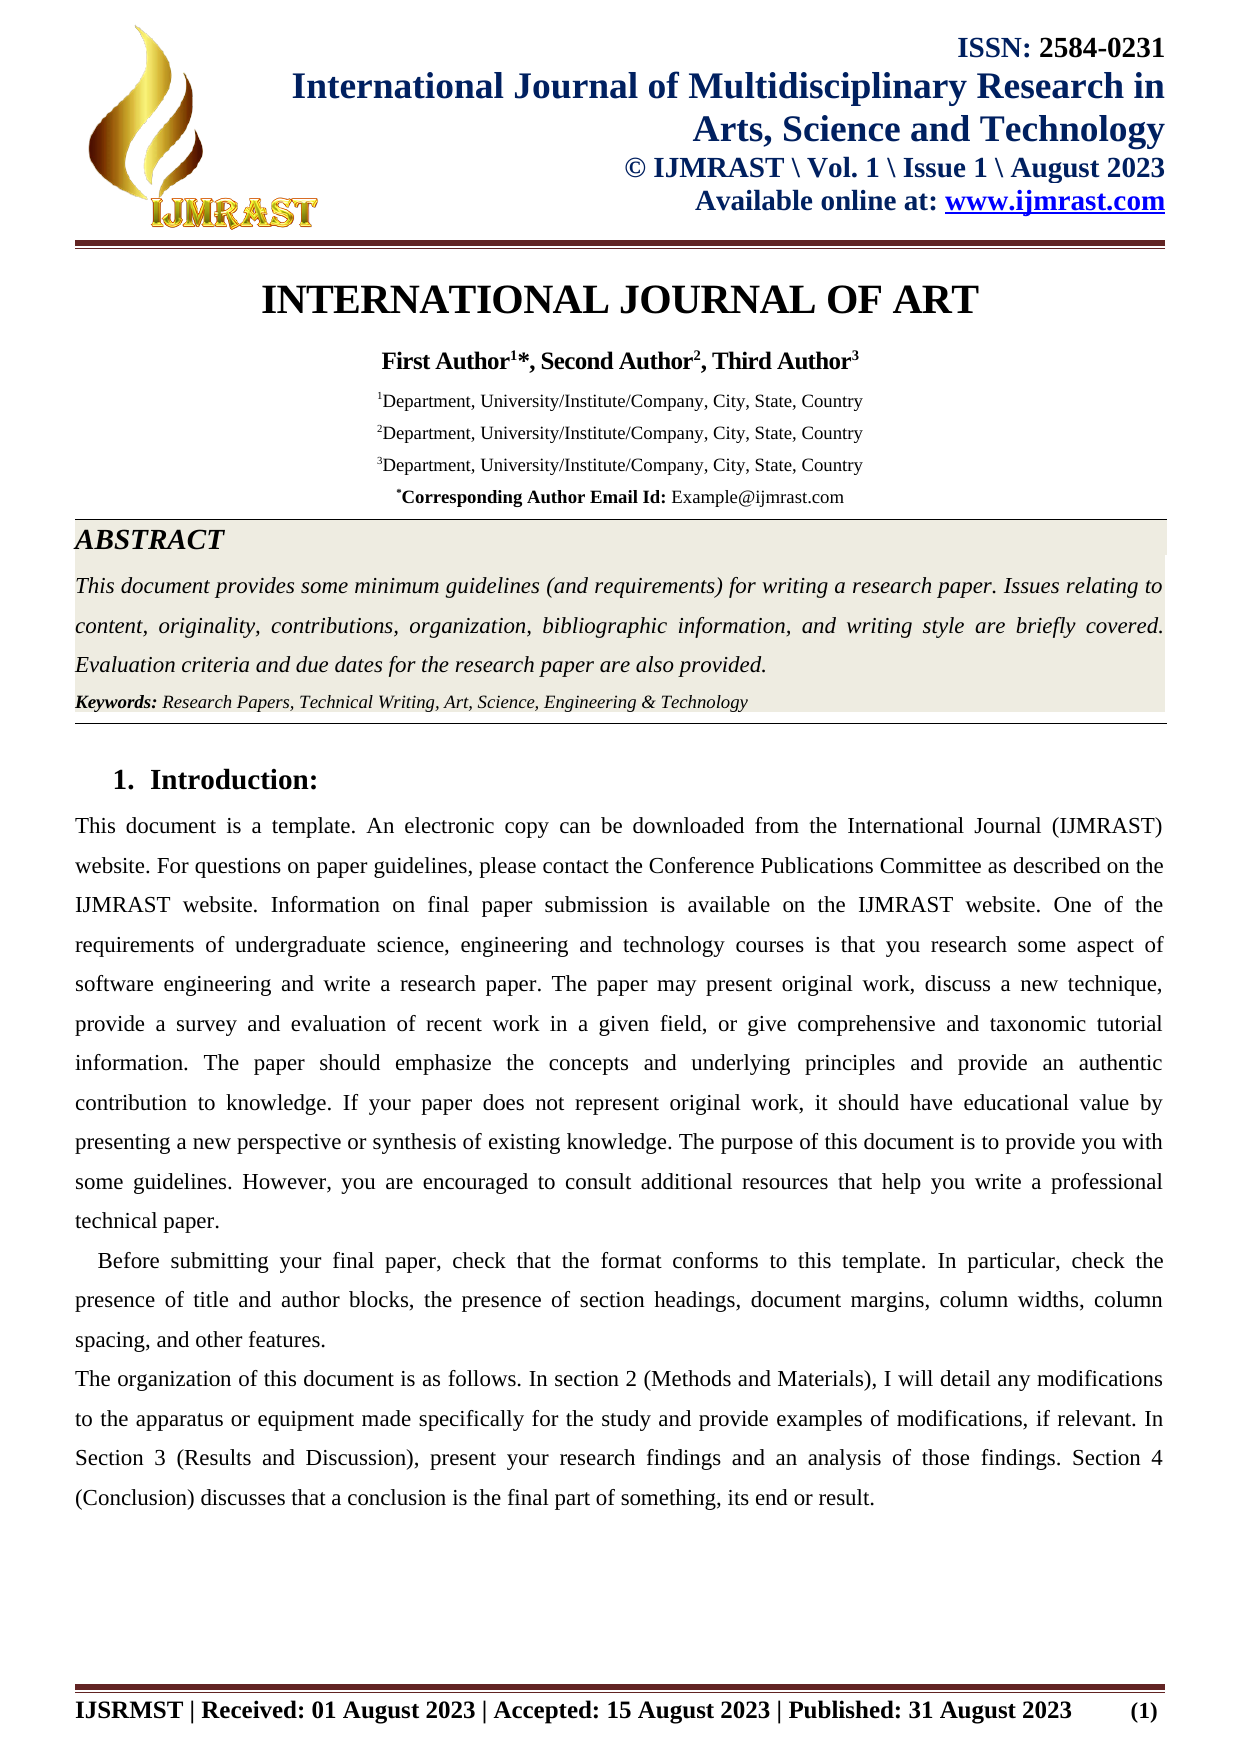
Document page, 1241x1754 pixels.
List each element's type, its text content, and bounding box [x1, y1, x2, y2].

text This document provides some minimum guidelines (and requirements) for writing a research paper. Issues relating to content, originality, contributions, organization, bibliographic information, and writing style are briefly covered. Evaluation criteria and due dates for the research paper are also provided. [75, 572, 1165, 677]
text ABSTRACT [75, 520, 1167, 555]
title First Author1*, Second Author2, Third Author3 [75, 346, 1165, 375]
text 2Department, University/Institute/Company, City, State, Country [75, 422, 1165, 443]
text Keywords: Research Papers, Technical Writing, Art, Science, Engineering & Technology [75, 691, 1165, 712]
title INTERNATIONAL JOURNAL OF ART [75, 274, 1165, 322]
text Before submitting your final paper, check that the format conforms to this template. In particular, check the presence of title and author blocks, the presence of section headings, document margins, column widths, column spacing, and other features. [75, 1247, 1165, 1352]
text The organization of this document is as follows. In section 2 (Methods and Materials), I will detail any modifications to the apparatus or equipment made specifically for the study and provide examples of modifications, if relevant. In Section 3 (Results and Discussion), present your research findings and an analysis of those findings. Section 4 (Conclusion) discusses that a conclusion is the final part of something, its end or result. [75, 1365, 1165, 1510]
text *Corresponding Author Email Id: Example@ijmrast.com [75, 486, 1165, 508]
text 3Department, University/Institute/Company, City, State, Country [75, 454, 1165, 476]
picture [84, 22, 323, 236]
list Introduction: [112, 762, 1165, 796]
text This document is a template. An electronic copy can be downloaded from the International Journal (IJMRAST) website. For questions on paper guidelines, please contact the Conference Publications Committee as described on the IJMRAST website. Information on final paper submission is available on the IJMRAST website. One of the requirements of undergraduate science, engineering and technology courses is that you research some aspect of software engineering and write a research paper. The paper may present original work, discuss a new technique, provide a survey and evaluation of recent work in a given field, or give comprehensive and taxonomic tutorial information. The paper should emphasize the concepts and underlying principles and provide an authentic contribution to knowledge. If your paper does not represent original work, it should have educational value by presenting a new perspective or synthesis of existing knowledge. The purpose of this document is to provide you with some guidelines. However, you are encouraged to consult additional resources that help you write a professional technical paper. [75, 812, 1165, 1233]
text 1Department, University/Institute/Company, City, State, Country [75, 389, 1165, 411]
